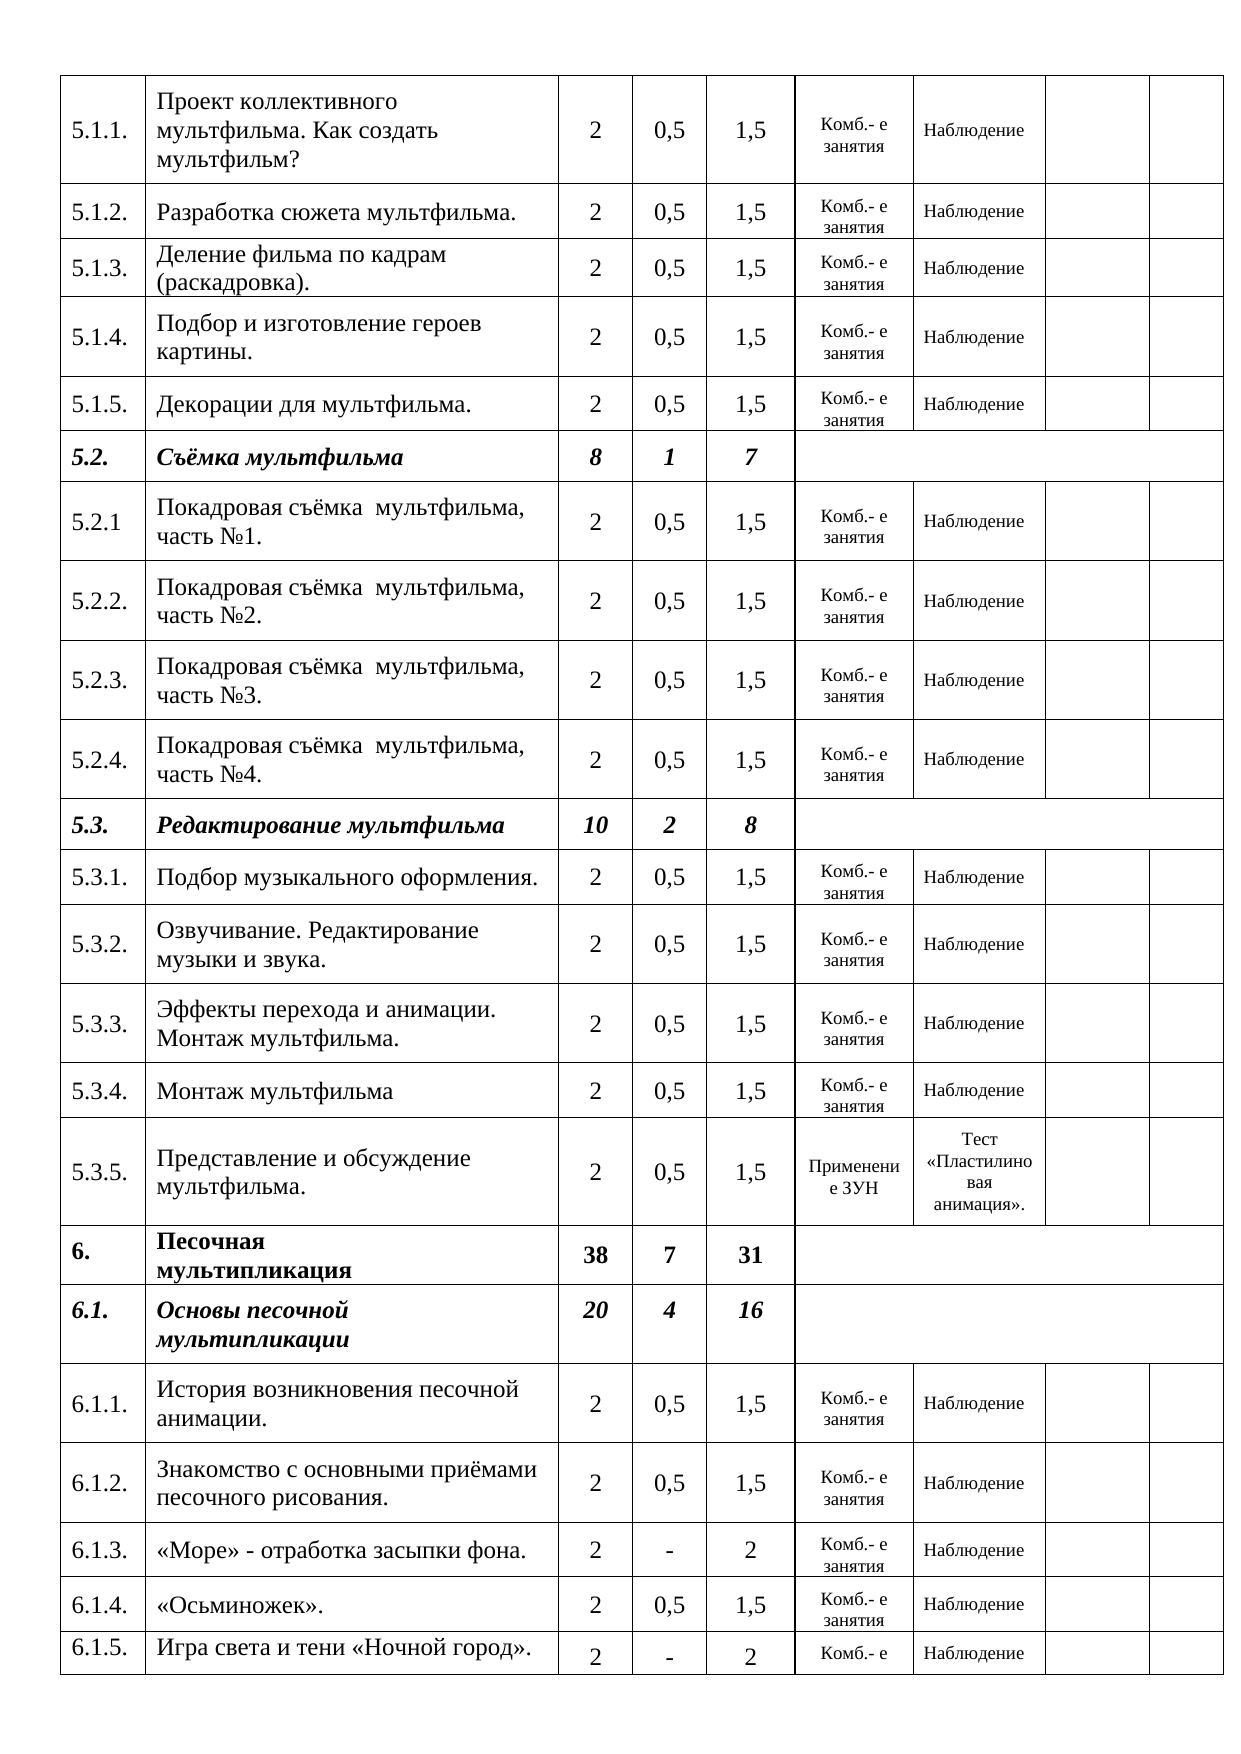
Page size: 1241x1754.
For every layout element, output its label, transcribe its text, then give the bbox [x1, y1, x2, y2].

table_cell [1150, 239, 1223, 296]
table_cell 1,5 [707, 1577, 794, 1631]
table_cell 0,5 [633, 641, 706, 719]
table_cell 0,5 [633, 1364, 706, 1442]
table_cell 1,5 [707, 1118, 794, 1225]
table_cell [1150, 850, 1223, 903]
table_cell Подбор и изготовление героев картины. [146, 297, 558, 376]
table_cell 0,5 [633, 850, 706, 903]
table_cell Наблюдение [914, 905, 1045, 983]
table_cell 0,5 [633, 1118, 706, 1225]
table_cell [1046, 850, 1149, 903]
table_cell 2 [559, 1118, 632, 1225]
table_cell Комб.- е занятия [796, 984, 913, 1062]
table_cell 5.2.3. [61, 641, 145, 719]
table_cell [1046, 1443, 1149, 1522]
table_cell Покадровая съёмка мультфильма, часть №4. [146, 720, 558, 798]
table_cell 38 [559, 1226, 632, 1283]
table_cell 2 [559, 1364, 632, 1442]
table_cell Комб.- е занятия [796, 1632, 913, 1674]
table_cell Редактирование мультфильма [146, 799, 558, 849]
table_cell 5.1.2. [61, 184, 145, 238]
table_cell Комб.- е занятия [796, 641, 913, 719]
table_cell Разработка сюжета мультфильма. [146, 184, 558, 238]
table_cell [1150, 1118, 1223, 1225]
table_cell 5.2.2. [61, 561, 145, 639]
table_cell Знакомство с основными приёмами песочного рисования. [146, 1443, 558, 1522]
table_cell Песочная мультипликация [146, 1226, 558, 1283]
table_cell [1046, 1523, 1149, 1576]
table_cell [1150, 561, 1223, 639]
table_cell Наблюдение [914, 1632, 1045, 1674]
table_cell Покадровая съёмка мультфильма, часть №2. [146, 561, 558, 639]
table_cell 8 [559, 431, 632, 481]
table_cell Наблюдение [914, 561, 1045, 639]
table_cell 2 [559, 1577, 632, 1631]
table_cell 2 [559, 76, 632, 183]
table_cell 1,5 [707, 482, 794, 560]
table_cell Комб.- е занятия [796, 561, 913, 639]
table_cell 2 [559, 184, 632, 238]
table_cell [796, 1226, 1223, 1283]
table_cell 6.1.1. [61, 1364, 145, 1442]
table_cell 2 [559, 641, 632, 719]
table_cell [1046, 720, 1149, 798]
table_cell 6.1.5. [61, 1632, 145, 1674]
table_cell Комб.- е занятия [796, 850, 913, 903]
table_cell 5.3. [61, 799, 145, 849]
table_cell 6.1.2. [61, 1443, 145, 1522]
table_cell Тест «Пластилиновая анимация». [914, 1118, 1045, 1225]
table_cell [1150, 641, 1223, 719]
table_cell Комб.- е занятия [796, 1443, 913, 1522]
table_cell [1046, 641, 1149, 719]
table_cell 1,5 [707, 377, 794, 430]
table_cell [1150, 1364, 1223, 1442]
table_cell Применение ЗУН [796, 1118, 913, 1225]
table_cell 0,5 [633, 984, 706, 1062]
table_cell [1150, 482, 1223, 560]
table_cell [1150, 1443, 1223, 1522]
table_cell 1,5 [707, 1443, 794, 1522]
table_cell Наблюдение [914, 1577, 1045, 1631]
table_cell [1046, 184, 1149, 238]
table_cell Наблюдение [914, 377, 1045, 430]
table_cell Наблюдение [914, 850, 1045, 903]
table_cell 5.2. [61, 431, 145, 481]
table_cell [1150, 720, 1223, 798]
table_cell Наблюдение [914, 984, 1045, 1062]
table_cell 6.1.3. [61, 1523, 145, 1576]
table_cell 1,5 [707, 720, 794, 798]
table_cell 1,5 [707, 984, 794, 1062]
table_cell 2 [559, 482, 632, 560]
table_cell 2 [559, 561, 632, 639]
table_cell 20 [559, 1285, 632, 1363]
table_cell 2 [559, 239, 632, 296]
table_cell Представление и обсуждение мультфильма. [146, 1118, 558, 1225]
table_cell Комб.- е занятия [796, 1063, 913, 1117]
table_cell 0,5 [633, 184, 706, 238]
table_cell Основы песочной мультипликации [146, 1285, 558, 1363]
table_cell 1,5 [707, 297, 794, 376]
table_cell [1150, 1063, 1223, 1117]
table_cell Наблюдение [914, 297, 1045, 376]
table_cell [1046, 561, 1149, 639]
table_cell Комб.- е занятия [796, 1523, 913, 1576]
table_cell 31 [707, 1226, 794, 1283]
table_cell Комб.- е занятия [796, 184, 913, 238]
table_cell Комб.- е занятия [796, 297, 913, 376]
table_cell - [633, 1523, 706, 1576]
table_cell Комб.- е занятия [796, 905, 913, 983]
table_cell 0,5 [633, 720, 706, 798]
table_cell [1150, 297, 1223, 376]
table_cell 5.3.3. [61, 984, 145, 1062]
table_cell 0,5 [633, 905, 706, 983]
table_cell Комб.- е занятия [796, 482, 913, 560]
table_cell 1,5 [707, 905, 794, 983]
table_cell [796, 1285, 1223, 1363]
table_cell 1,5 [707, 184, 794, 238]
table_cell История возникновения песочной анимации. [146, 1364, 558, 1442]
table_cell Наблюдение [914, 184, 1045, 238]
table_cell Комб.- е занятия [796, 720, 913, 798]
table_cell 16 [707, 1285, 794, 1363]
table_cell [1150, 1523, 1223, 1576]
table_cell [1046, 1364, 1149, 1442]
table_cell [1150, 184, 1223, 238]
table_cell Наблюдение [914, 76, 1045, 183]
table_cell 0,5 [633, 482, 706, 560]
table_cell 2 [707, 1523, 794, 1576]
table_cell 5.1.1. [61, 76, 145, 183]
table_cell [796, 799, 1223, 849]
table_cell Комб.- е занятия [796, 239, 913, 296]
table_cell 1,5 [707, 850, 794, 903]
table_cell Комб.- е занятия [796, 1364, 913, 1442]
table_cell 0,5 [633, 239, 706, 296]
table_cell 5.3.2. [61, 905, 145, 983]
table_cell 2 [559, 1523, 632, 1576]
table_cell 0,5 [633, 297, 706, 376]
table_cell Наблюдение [914, 1063, 1045, 1117]
table_cell 1 [633, 431, 706, 481]
table_cell 5.3.5. [61, 1118, 145, 1225]
table_cell 6.1. [61, 1285, 145, 1363]
table_cell 1,5 [707, 239, 794, 296]
table_cell [1046, 1632, 1149, 1674]
table_cell 10 [559, 799, 632, 849]
table_cell 8 [707, 799, 794, 849]
table_cell [1150, 1577, 1223, 1631]
table_cell [1046, 297, 1149, 376]
table_cell 6.1.4. [61, 1577, 145, 1631]
table_cell 1,5 [707, 561, 794, 639]
table_cell Покадровая съёмка мультфильма, часть №1. [146, 482, 558, 560]
table_cell Наблюдение [914, 239, 1045, 296]
table_cell 6. [61, 1226, 145, 1283]
table_cell 2 [559, 984, 632, 1062]
table_cell [1150, 984, 1223, 1062]
table_cell [796, 431, 1223, 481]
table_cell Монтаж мультфильма [146, 1063, 558, 1117]
table_cell 0,5 [633, 1063, 706, 1117]
table_cell 5.2.4. [61, 720, 145, 798]
table_cell 7 [707, 431, 794, 481]
table_cell [1046, 239, 1149, 296]
table_cell 1,5 [707, 1364, 794, 1442]
table_cell 1,5 [707, 641, 794, 719]
table_cell Наблюдение [914, 1443, 1045, 1522]
table_cell 0,5 [633, 1577, 706, 1631]
table_cell 2 [559, 905, 632, 983]
table_cell «Осьминожек». [146, 1577, 558, 1631]
table_cell 1,5 [707, 1063, 794, 1117]
table_cell 2 [707, 1632, 794, 1674]
table_cell 2 [559, 1443, 632, 1522]
table_cell 5.3.1. [61, 850, 145, 903]
table_cell Комб.- е занятия [796, 1577, 913, 1631]
table_cell Эффекты перехода и анимации. Монтаж мультфильма. [146, 984, 558, 1062]
table_cell 2 [559, 377, 632, 430]
table_cell 2 [633, 799, 706, 849]
table_cell 2 [559, 850, 632, 903]
table_cell [1046, 984, 1149, 1062]
table_cell 2 [559, 720, 632, 798]
table_cell Покадровая съёмка мультфильма, часть №3. [146, 641, 558, 719]
table_cell Проект коллективного мультфильма. Как создать мультфильм? [146, 76, 558, 183]
table_cell 0,5 [633, 76, 706, 183]
table_cell 4 [633, 1285, 706, 1363]
table_cell 2 [559, 297, 632, 376]
table_cell Наблюдение [914, 1523, 1045, 1576]
table_cell Деление фильма по кадрам (раскадровка). [146, 239, 558, 296]
table_cell Наблюдение [914, 641, 1045, 719]
table_cell 0,5 [633, 561, 706, 639]
table_cell [1046, 905, 1149, 983]
table_cell [1150, 1632, 1223, 1674]
table_cell 0,5 [633, 377, 706, 430]
table_cell Наблюдение [914, 720, 1045, 798]
table_cell [1150, 905, 1223, 983]
table_cell - [633, 1632, 706, 1674]
table_cell «Море» - отработка засыпки фона. [146, 1523, 558, 1576]
table_cell 5.1.4. [61, 297, 145, 376]
table_cell 7 [633, 1226, 706, 1283]
table_cell [1150, 377, 1223, 430]
table_cell Наблюдение [914, 482, 1045, 560]
table_cell [1046, 482, 1149, 560]
table_cell 5.1.5. [61, 377, 145, 430]
table_cell [1150, 76, 1223, 183]
table_cell 2 [559, 1063, 632, 1117]
table_cell 2 [559, 1632, 632, 1674]
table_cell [146, 1632, 558, 1674]
table_cell Подбор музыкального оформления. [146, 850, 558, 903]
table_cell 0,5 [633, 1443, 706, 1522]
table_cell [1046, 76, 1149, 183]
table_cell 1,5 [707, 76, 794, 183]
table_cell Комб.- е занятия [796, 377, 913, 430]
table_cell 5.2.1 [61, 482, 145, 560]
table_cell 5.1.3. [61, 239, 145, 296]
table_cell Съёмка мультфильма [146, 431, 558, 481]
table_cell Декорации для мультфильма. [146, 377, 558, 430]
table_cell [1046, 377, 1149, 430]
table_cell 5.3.4. [61, 1063, 145, 1117]
table_cell Комб.- е занятия [796, 76, 913, 183]
table_cell [1046, 1577, 1149, 1631]
table_cell Наблюдение [914, 1364, 1045, 1442]
table_cell [1046, 1063, 1149, 1117]
table_cell [1046, 1118, 1149, 1225]
table_cell Озвучивание. Редактирование музыки и звука. [146, 905, 558, 983]
